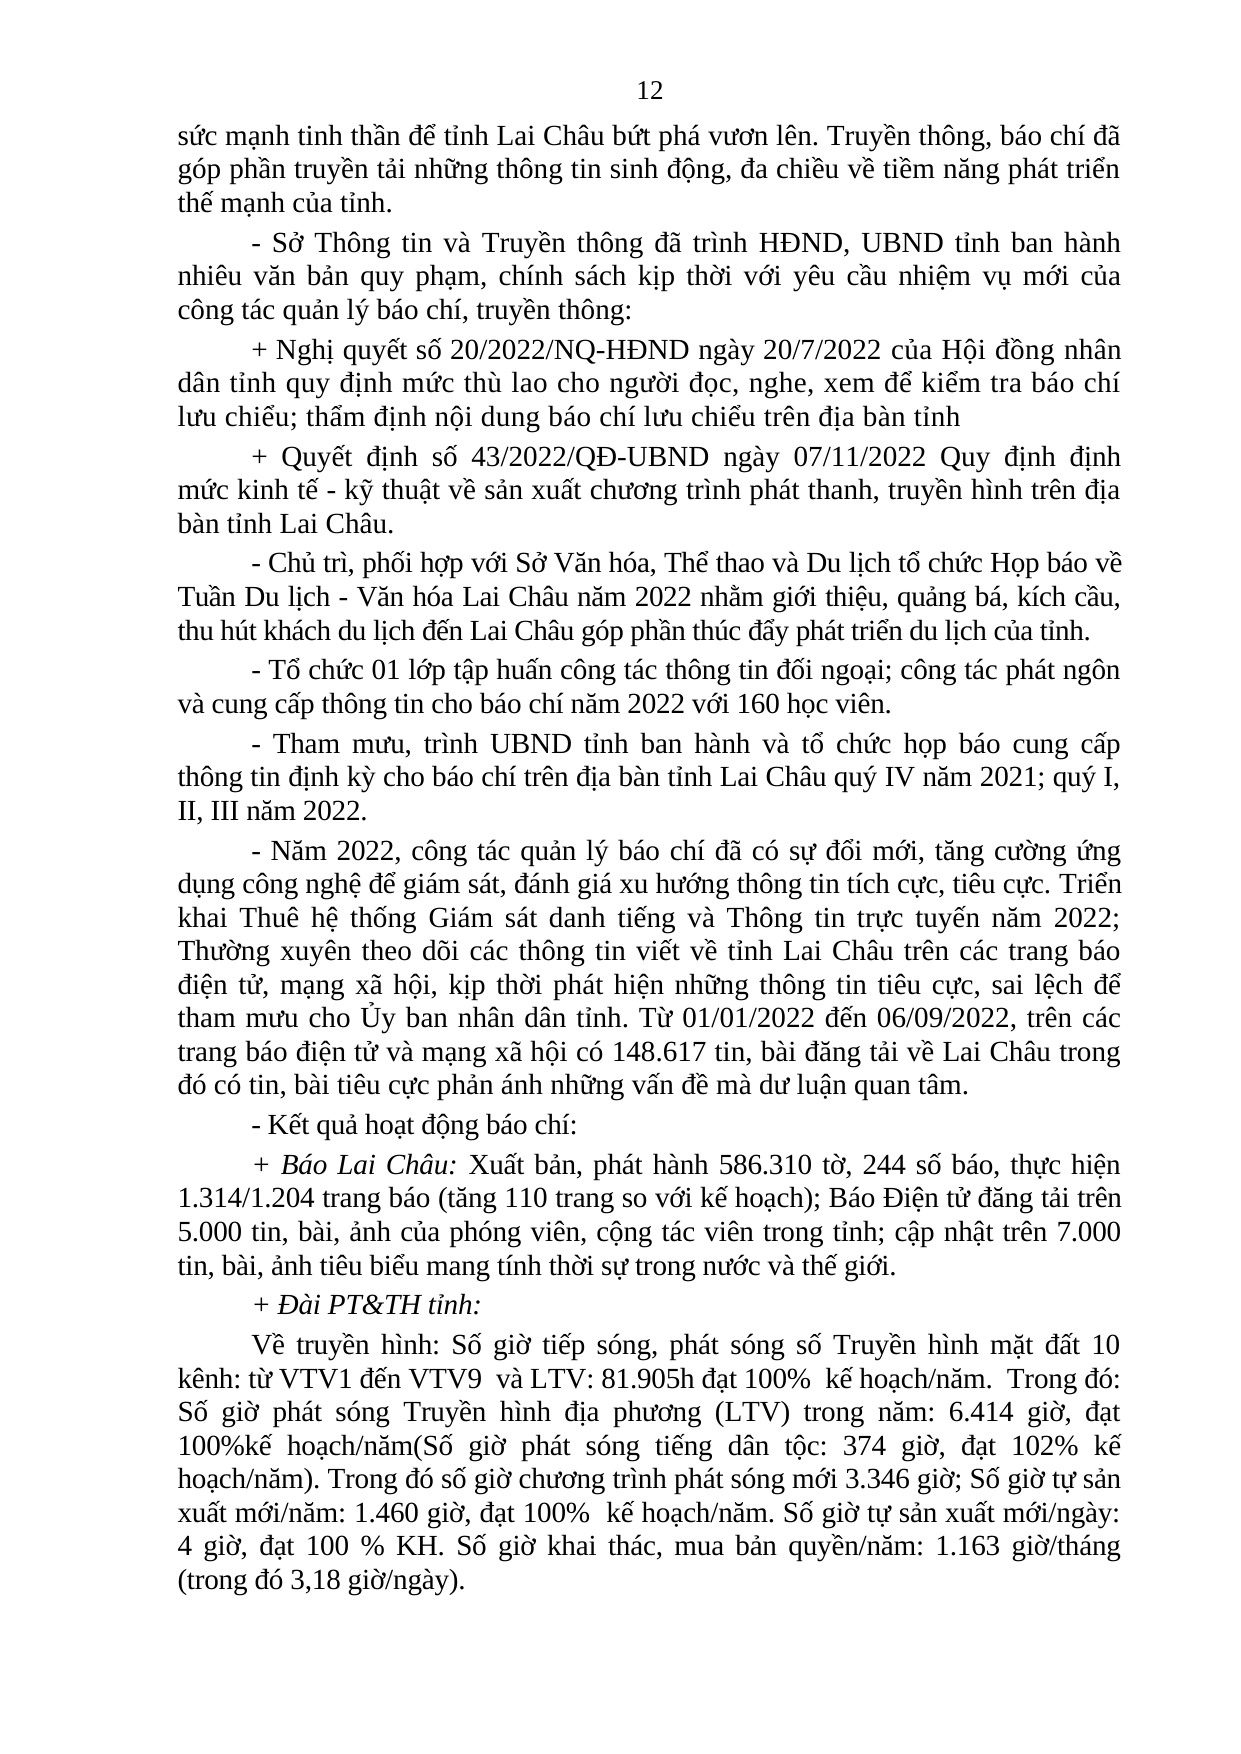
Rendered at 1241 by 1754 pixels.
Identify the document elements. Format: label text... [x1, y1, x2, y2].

text + Nghị quyết số 20/2022/NQ-HĐND ngày 20/7/2022 của Hội đồng nhân dân tỉnh quy định mức thù lao cho người đọc, nghe, xem để kiểm tra báo chí lưu chiểu; thẩm định nội dung báo chí lưu chiểu trên địa bàn tỉnh [177, 332, 1122, 432]
text - Kết quả hoạt động báo chí: [177, 1107, 1122, 1141]
text - Sở Thông tin và Truyền thông đã trình HĐND, UBND tỉnh ban hành nhiêu văn bản quy phạm, chính sách kịp thời với yêu cầu nhiệm vụ mới của công tác quản lý báo chí, truyền thông: [177, 225, 1122, 326]
text - Tổ chức 01 lớp tập huấn công tác thông tin đối ngoại; công tác phát ngôn và cung cấp thông tin cho báo chí năm 2022 với 160 học viên. [177, 652, 1122, 719]
text - Năm 2022, công tác quản lý báo chí đã có sự đổi mới, tăng cường ứng dụng công nghệ để giám sát, đánh giá xu hướng thông tin tích cực, tiêu cực. Triển khai Thuê hệ thống Giám sát danh tiếng và Thông tin trực tuyến năm 2022; Thường xuyên theo dõi các thông tin viết về tỉnh Lai Châu trên các trang báo điện tử, mạng xã hội, kịp thời phát hiện những thông tin tiêu cực, sai lệch để tham mưu cho Ủy ban nhân dân tỉnh. Từ 01/01/2022 đến 06/09/2022, trên các trang báo điện tử và mạng xã hội có 148.617 tin, bài đăng tải về Lai Châu trong đó có tin, bài tiêu cực phản ánh những vấn đề mà dư luận quan tâm. [177, 833, 1122, 1101]
text Về truyền hình: Số giờ tiếp sóng, phát sóng số Truyền hình mặt đất 10 kênh: từ VTV1 đến VTV9 và LTV: 81.905h đạt 100% kế hoạch/năm. Trong đó: Số giờ phát sóng Truyền hình địa phương (LTV) trong năm: 6.414 giờ, đạt 100%kế hoạch/năm(Số giờ phát sóng tiếng dân tộc: 374 giờ, đạt 102% kế hoạch/năm). Trong đó số giờ chương trình phát sóng mới 3.346 giờ; Số giờ tự sản xuất mới/năm: 1.460 giờ, đạt 100% kế hoạch/năm. Số giờ tự sản xuất mới/ngày: 4 giờ, đạt 100 % KH. Số giờ khai thác, mua bản quyền/năm: 1.163 giờ/tháng (trong đó 3,18 giờ/ngày). [177, 1327, 1122, 1596]
text + Báo Lai Châu: Xuất bản, phát hành 586.310 tờ, 244 số báo, thực hiện 1.314/1.204 trang báo (tăng 110 trang so với kế hoạch); Báo Điện tử đăng tải trên 5.000 tin, bài, ảnh của phóng viên, cộng tác viên trong tỉnh; cập nhật trên 7.000 tin, bài, ảnh tiêu biểu mang tính thời sự trong nước và thế giới. [177, 1147, 1122, 1281]
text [177, 118, 1122, 219]
text - Chủ trì, phối hợp với Sở Văn hóa, Thể thao và Du lịch tổ chức Họp báo về Tuần Du lịch - Văn hóa Lai Châu năm 2022 nhằm giới thiệu, quảng bá, kích cầu, thu hút khách du lịch đến Lai Châu góp phần thúc đẩy phát triển du lịch của tỉnh. [177, 546, 1122, 646]
text + Đài PT&TH tỉnh: [177, 1287, 1122, 1321]
text - Tham mưu, trình UBND tỉnh ban hành và tổ chức họp báo cung cấp thông tin định kỳ cho báo chí trên địa bàn tỉnh Lai Châu quý IV năm 2021; quý I, II, III năm 2022. [177, 726, 1122, 826]
text + Quyết định số 43/2022/QĐ-UBND ngày 07/11/2022 Quy định định mức kinh tế - kỹ thuật về sản xuất chương trình phát thanh, truyền hình trên địa bàn tỉnh Lai Châu. [177, 439, 1122, 539]
